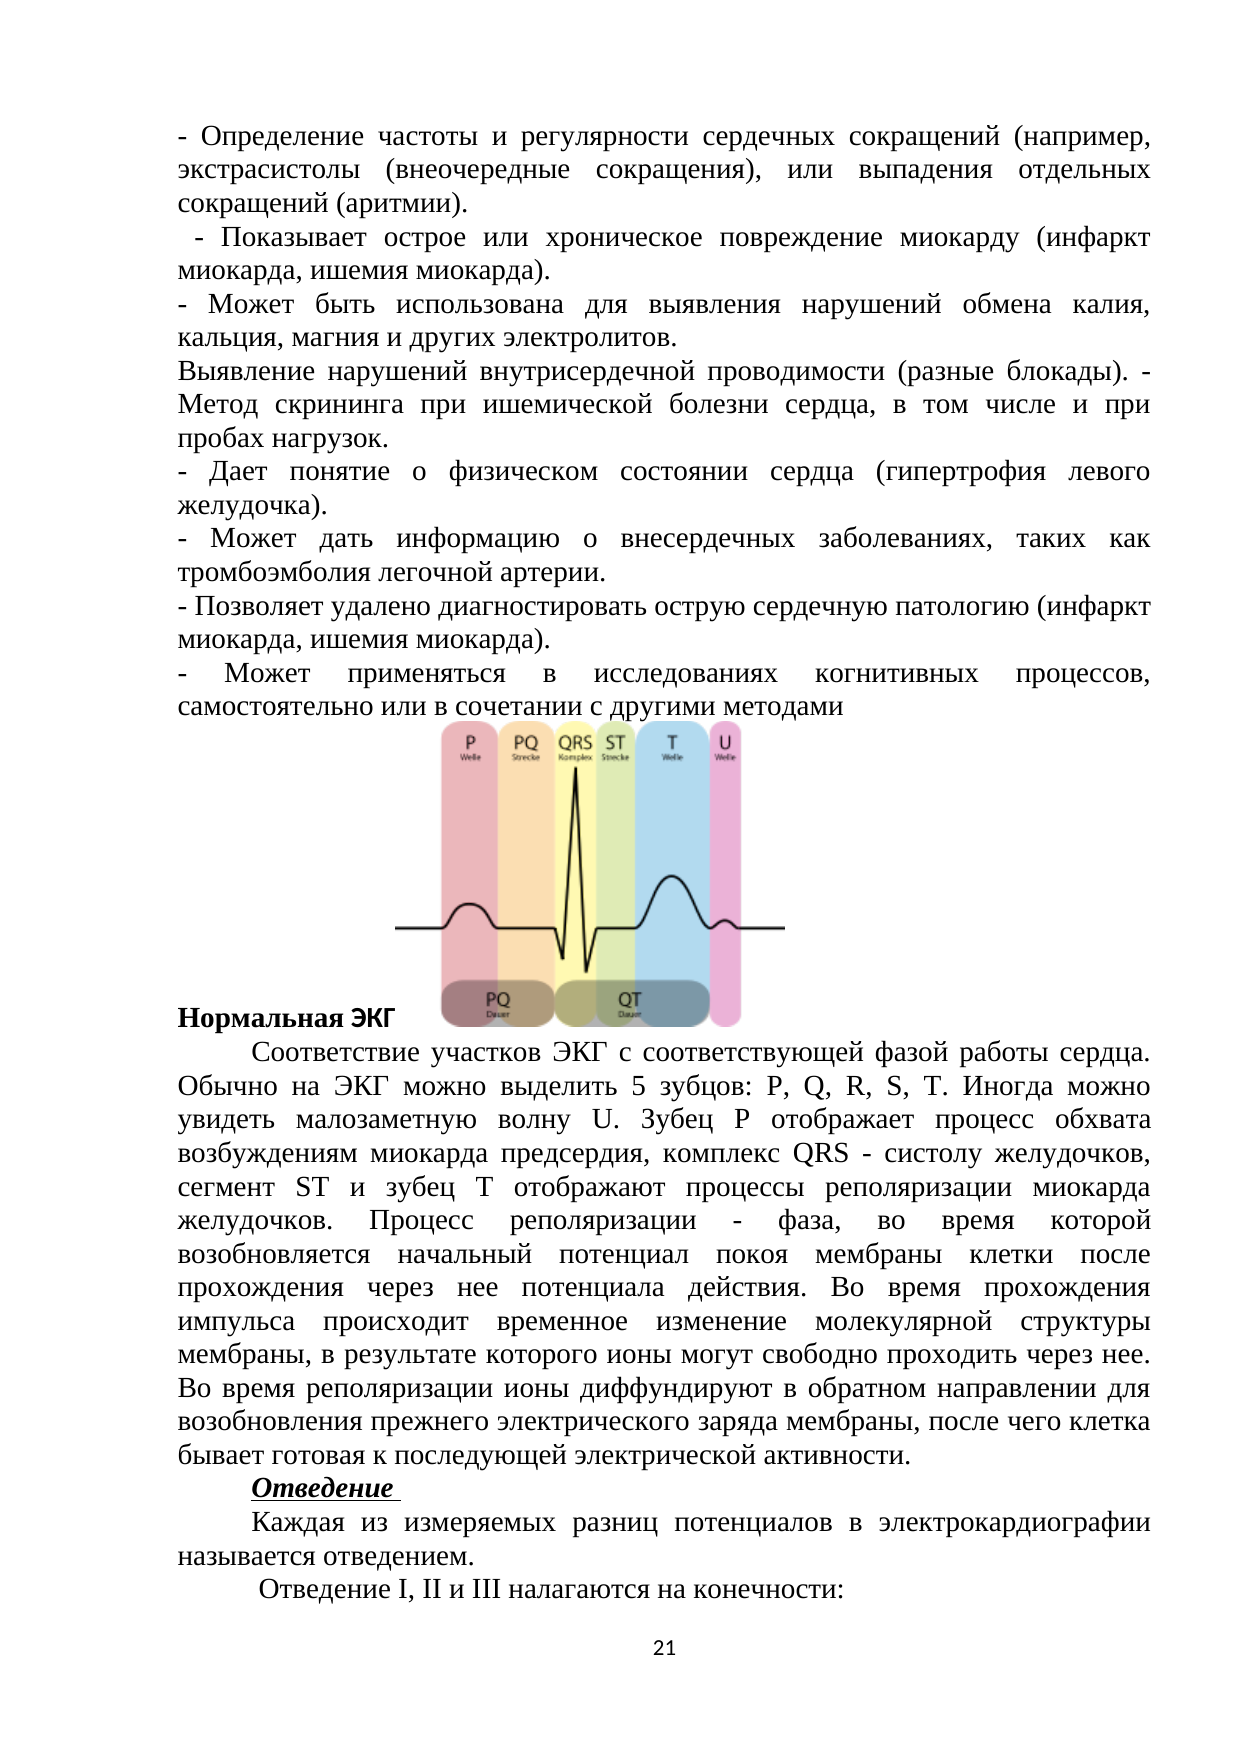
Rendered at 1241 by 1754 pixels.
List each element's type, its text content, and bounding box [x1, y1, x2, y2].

text - Может быть использована для выявления нарушений обмена калия, кальция, магния и других электролитов. [177, 286, 1152, 353]
text - Позволяет удалено диагностировать острую сердечную патологию (инфаркт миокарда, ишемия миокарда). [177, 588, 1152, 655]
text - Показывает острое или хроническое повреждение миокарду (инфаркт миокарда, ишемия миокарда). [177, 219, 1152, 286]
picture [395, 721, 785, 1027]
text Отведение I, II и III налагаются на конечности: [177, 1571, 1152, 1605]
text Каждая из измеряемых разниц потенциалов в электрокардиографии называется отведением. [177, 1504, 1152, 1571]
text - Может применяться в исследованиях когнитивных процессов, самостоятельно или в сочетании с другими методами [177, 655, 1152, 722]
text - Может дать информацию о внесердечных заболеваниях, таких как тромбоэмболия легочной артерии. [177, 521, 1152, 588]
text - Дает понятие о физическом состоянии сердца (гипертрофия левого желудочка). [177, 453, 1152, 521]
text Соответствие участков ЭКГ с соответствующей фазой работы сердца. Обычно на ЭКГ можно выделить 5 зубцов: P, Q, R, S, T. Иногда можно увидеть малозаметную волну U. Зубец P отображает процесс обхвата возбуждениям миокарда предсердия, комплекс QRS - систолу желудочков, сегмент ST и зубец T отображают процессы реполяризации миокарда желудочков. Процесс реполяризации - фаза, во время которой возобновляется начальный потенциал покоя мембраны клетки после прохождения через нее потенциала действия. Во время прохождения импульса происходит временное изменение молекулярной структуры мембраны, в результате которого ионы могут свободно проходить через нее. Во время реполяризации ионы диффундируют в обратном направлении для возобновления прежнего электрического заряда мембраны, после чего клетка бывает готовая к последующей электрической активности. [177, 1034, 1152, 1471]
text Отведение [177, 1471, 1152, 1504]
text - Определение частоты и регулярности сердечных сокращений (например, экстрасистолы (внеочередные сокращения), или выпадения отдельных сокращений (аритмии). [177, 118, 1152, 219]
text Выявление нарушений внутрисердечной проводимости (разные блокады). - Метод скрининга при ишемической болезни сердца, в том числе и при пробах нагрузок. [177, 353, 1152, 453]
